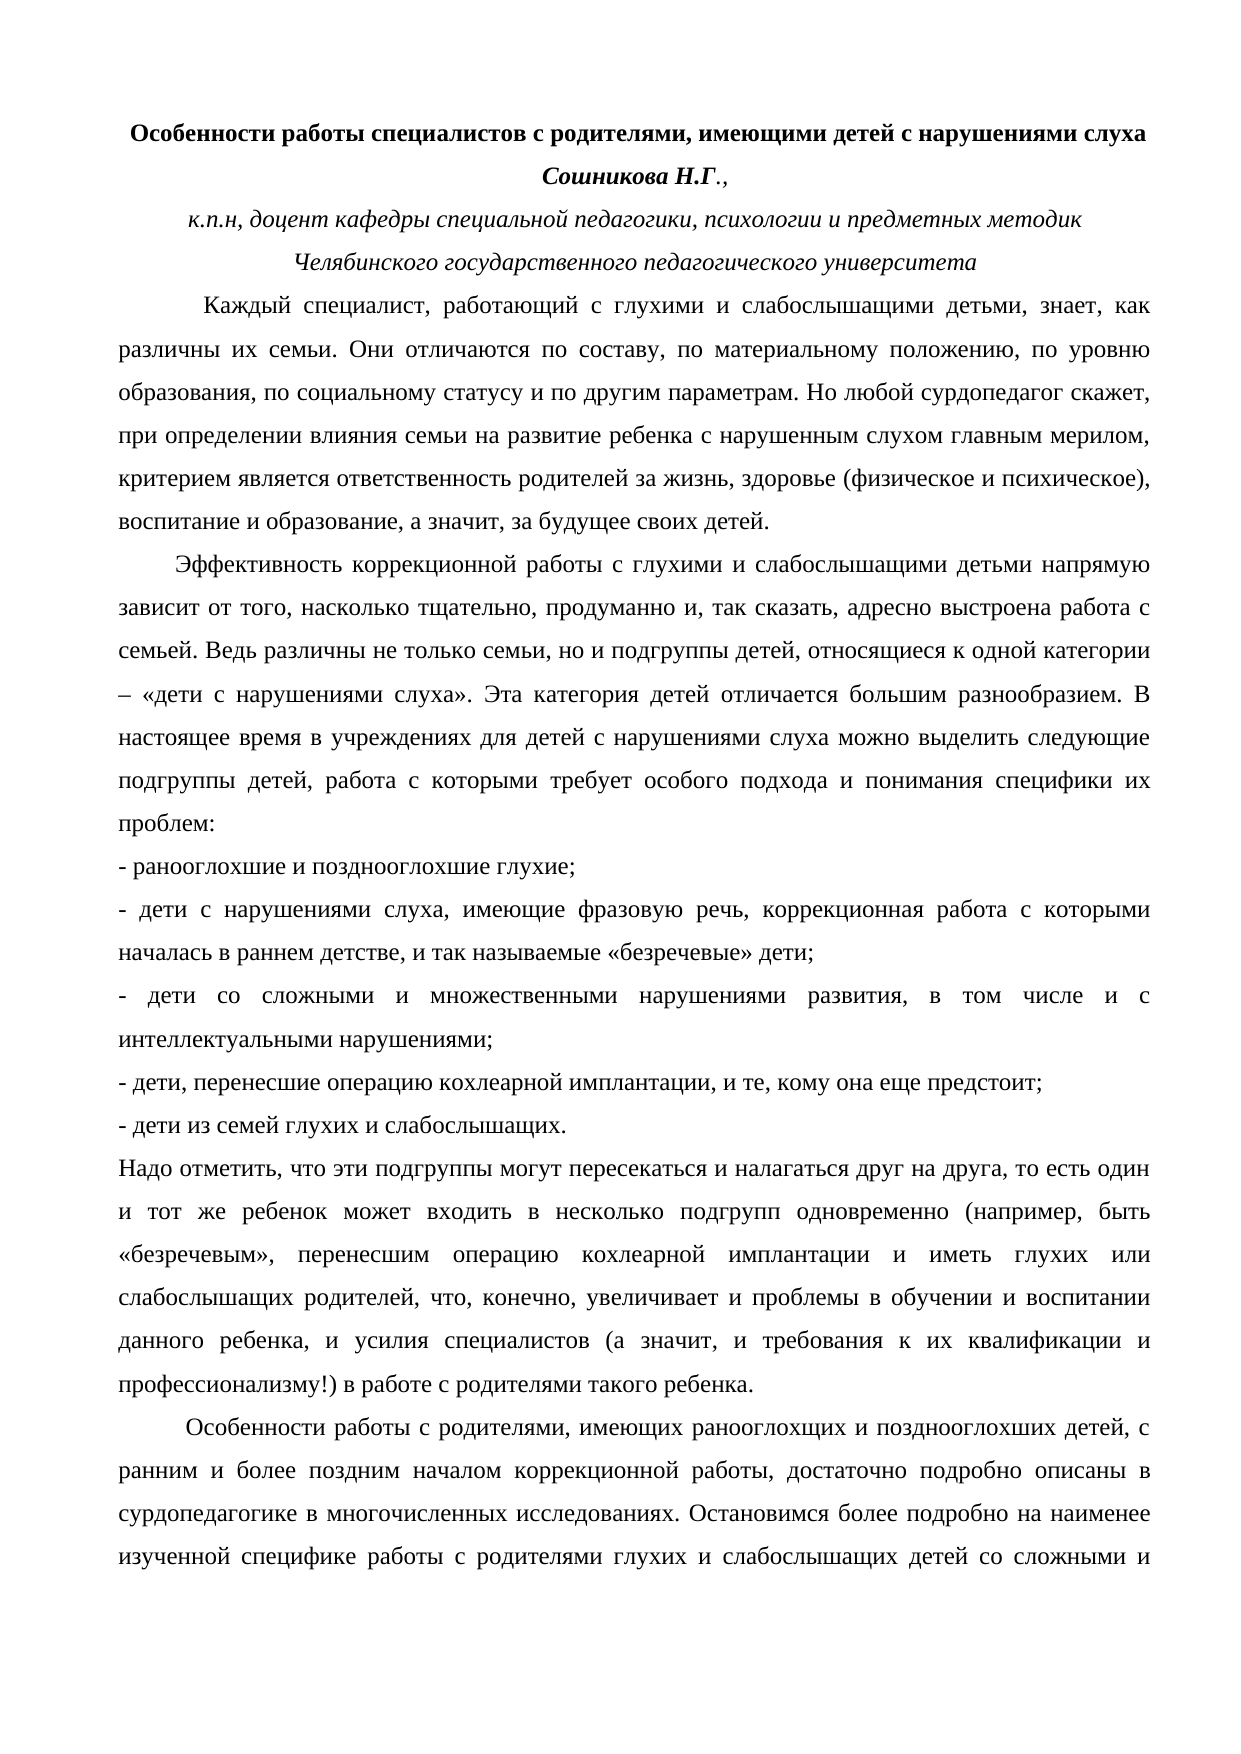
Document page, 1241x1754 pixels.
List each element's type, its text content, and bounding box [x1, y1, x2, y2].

text Каждый специалист, работающий с глухими и слабослышащими детьми, знает, как различны их семьи. Они отличаются по составу, по материальному положению, по уровню образования, по социальному статусу и по другим параметрам. Но любой сурдопедагог скажет, при определении влияния семьи на развитие ребенка с нарушенным слухом главным мерилом, критерием является ответственность родителей за жизнь, здоровье (физическое и психическое), воспитание и образование, а значит, за будущее своих детей. [118, 291, 1152, 535]
text Сошникова Н.Г., [118, 161, 1152, 190]
text - ранооглохшие и позднооглохшие глухие; [118, 851, 1152, 880]
text - дети со сложными и множественными нарушениями развития, в том числе и с интеллектуальными нарушениями; [118, 981, 1152, 1052]
text - дети из семей глухих и слабослышащих. [118, 1110, 1152, 1139]
text к.п.н, доцент кафедры специальной педагогики, психологии и предметных методик [118, 204, 1152, 233]
text Эффективность коррекционной работы с глухими и слабослышащими детьми напрямую зависит от того, насколько тщательно, продуманно и, так сказать, адресно выстроена работа с семьей. Ведь различны не только семьи, но и подгруппы детей, относящиеся к одной категории – «дети с нарушениями слуха». Эта категория детей отличается большим разнообразием. В настоящее время в учреждениях для детей с нарушениями слуха можно выделить следующие подгруппы детей, работа с которыми требует особого подхода и понимания специфики их проблем: [118, 549, 1152, 837]
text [118, 1412, 1152, 1570]
text Надо отметить, что эти подгруппы могут пересекаться и налагаться друг на друга, то есть один и тот же ребенок может входить в несколько подгрупп одновременно (например, быть «безречевым», перенесшим операцию кохлеарной имплантации и иметь глухих или слабослышащих родителей, что, конечно, увеличивает и проблемы в обучении и воспитании данного ребенка, и усилия специалистов (а значит, и требования к их квалификации и профессионализму!) в работе с родителями такого ребенка. [118, 1153, 1152, 1397]
text - дети, перенесшие операцию кохлеарной имплантации, и те, кому она еще предстоит; [118, 1067, 1152, 1096]
text Челябинского государственного педагогического университета [118, 247, 1152, 276]
text - дети с нарушениями слуха, имеющие фразовую речь, коррекционная работа с которыми началась в раннем детстве, и так называемые «безречевые» дети; [118, 894, 1152, 966]
text Особенности работы специалистов с родителями, имеющими детей с нарушениями слуха [118, 118, 1152, 147]
